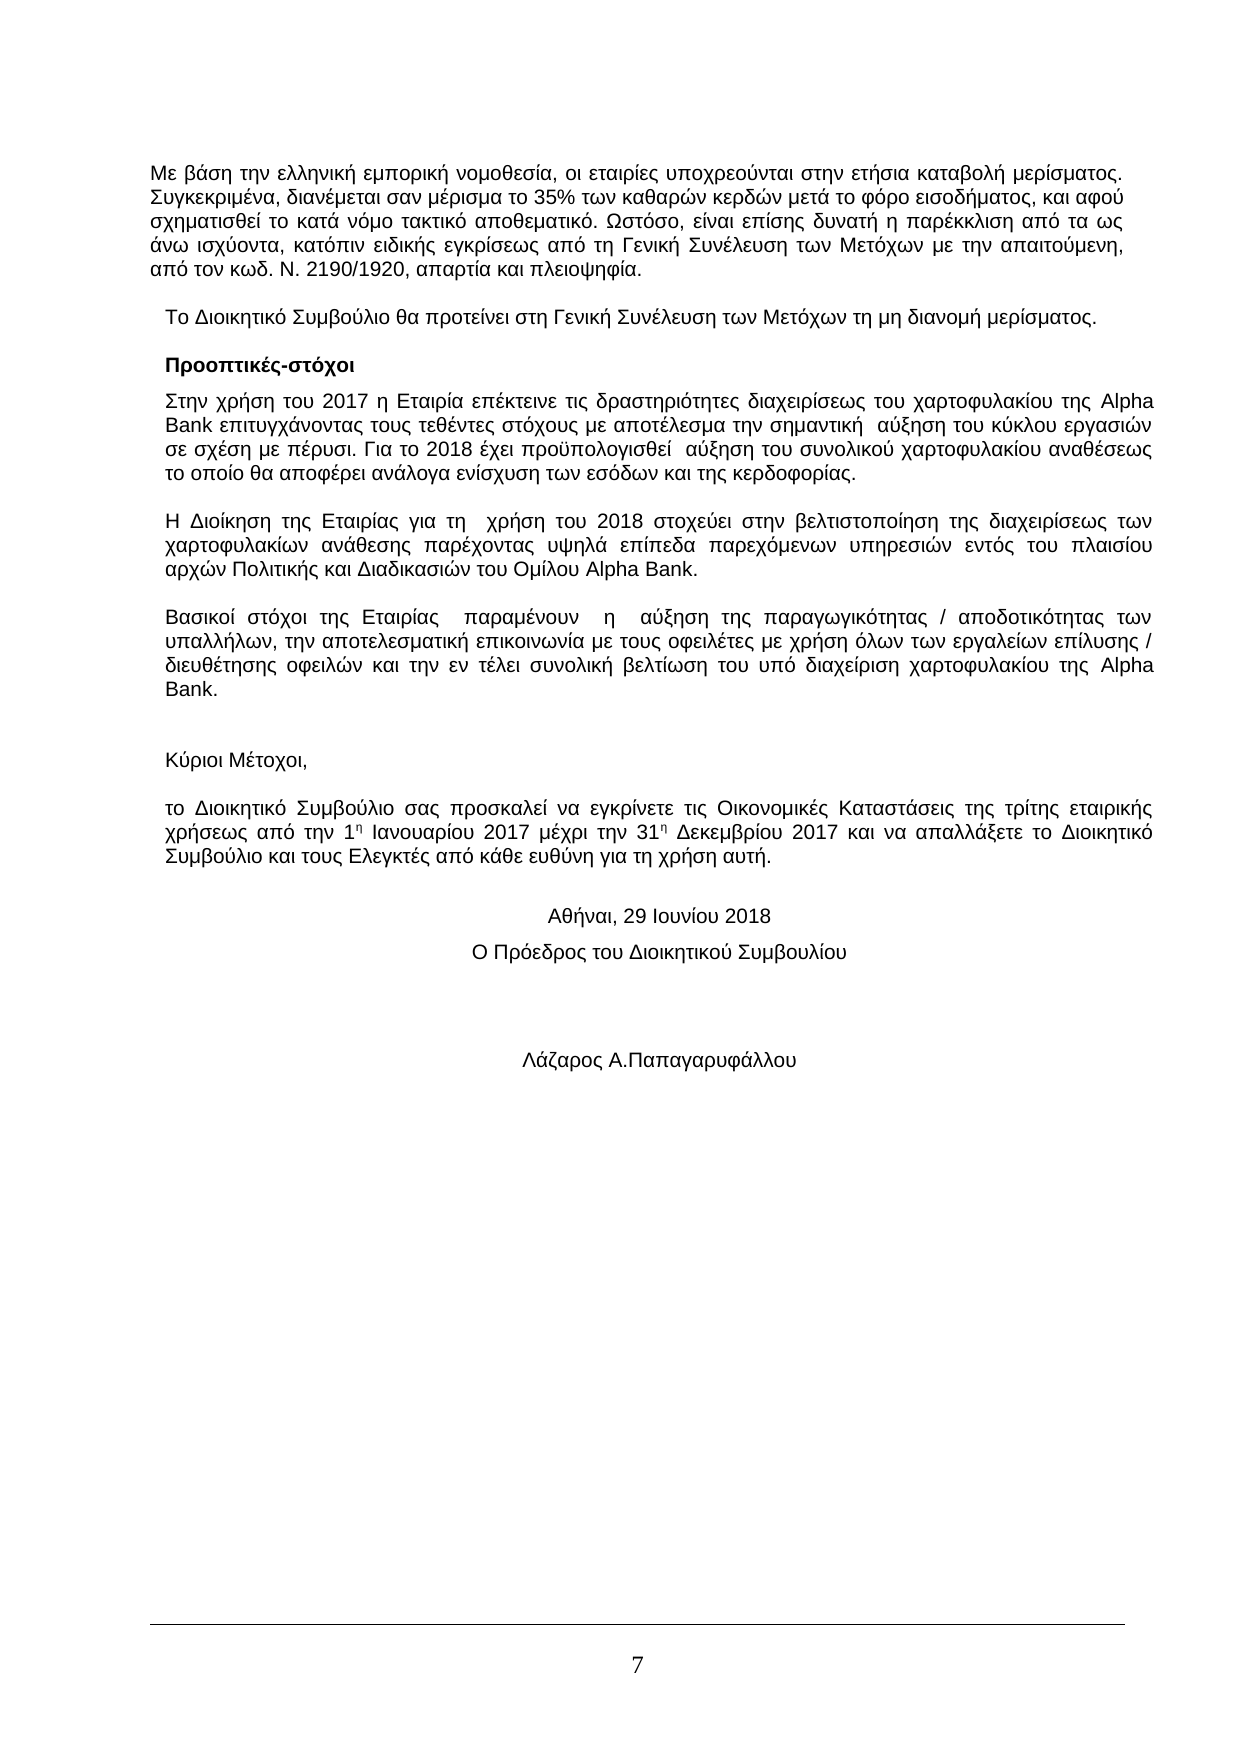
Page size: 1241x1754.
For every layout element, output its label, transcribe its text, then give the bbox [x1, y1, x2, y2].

text Ο Πρόεδρος του Διοικητικού Συμβουλίου [165, 940, 1154, 964]
text Το Διοικητικό Συμβούλιο θα προτείνει στη Γενική Συνέλευση των Μετόχων τη μη διανομή μερίσματος. [165, 305, 1154, 329]
text Στην χρήση του 2017 η Εταιρία επέκτεινε τις δραστηριότητες διαχειρίσεως του χαρτοφυλακίου της Alpha Bank επιτυγχάνοντας τους τεθέντες στόχους με αποτέλεσμα την σημαντική αύξηση του κύκλου εργασιών σε σχέση με πέρυσι. Για το 2018 έχει προϋπολογισθεί αύξηση του συνολικού χαρτοφυλακίου αναθέσεως το οποίο θα αποφέρει ανάλογα ενίσχυση των εσόδων και της κερδοφορίας. [165, 389, 1154, 485]
text Λάζαρος Α.Παπαγαρυφάλλου [165, 1048, 1154, 1072]
text Κύριοι Μέτοχοι, [165, 748, 1154, 772]
text Προοπτικές-στόχοι [165, 353, 1129, 377]
text Με βάση την ελληνική εμπορική νομοθεσία, οι εταιρίες υποχρεούνται στην ετήσια καταβολή μερίσματος. Συγκεκριμένα, διανέμεται σαν μέρισμα το 35% των καθαρών κερδών μετά το φόρο εισοδήματος, και αφού σχηματισθεί το κατά νόμο τακτικό αποθεματικό. Ωστόσο, είναι επίσης δυνατή η παρέκκλιση από τα ως άνω ισχύοντα, κατόπιν ειδικής εγκρίσεως από τη Γενική Συνέλευση των Μετόχων με την απαιτούμενη, από τον κωδ. Ν. 2190/1920, απαρτία και πλειοψηφία. [150, 161, 1125, 281]
text Βασικοί στόχοι της Εταιρίας παραμένουν η αύξηση της παραγωγικότητας / αποδοτικότητας των υπαλλήλων, την αποτελεσματική επικοινωνία με τους οφειλέτες με χρήση όλων των εργαλείων επίλυσης / διευθέτησης οφειλών και την εν τέλει συνολική βελτίωση του υπό διαχείριση χαρτοφυλακίου της Alpha Bank. [165, 604, 1154, 700]
text Αθήναι, 29 Ιουνίου 2018 [165, 904, 1154, 928]
text το Διοικητικό Συμβούλιο σας προσκαλεί να εγκρίνετε τις Οικονομικές Καταστάσεις της τρίτης εταιρικής χρήσεως από την 1η Ιανουαρίου 2017 μέχρι την 31η Δεκεμβρίου 2017 και να απαλλάξετε το Διοικητικό Συμβούλιο και τους Ελεγκτές από κάθε ευθύνη για τη χρήση αυτή. [165, 796, 1154, 868]
text Η Διοίκηση της Εταιρίας για τη χρήση του 2018 στοχεύει στην βελτιστοποίηση της διαχειρίσεως των χαρτοφυλακίων ανάθεσης παρέχοντας υψηλά επίπεδα παρεχόμενων υπηρεσιών εντός του πλαισίου αρχών Πολιτικής και Διαδικασιών του Ομίλου Alpha Bank. [165, 509, 1154, 581]
